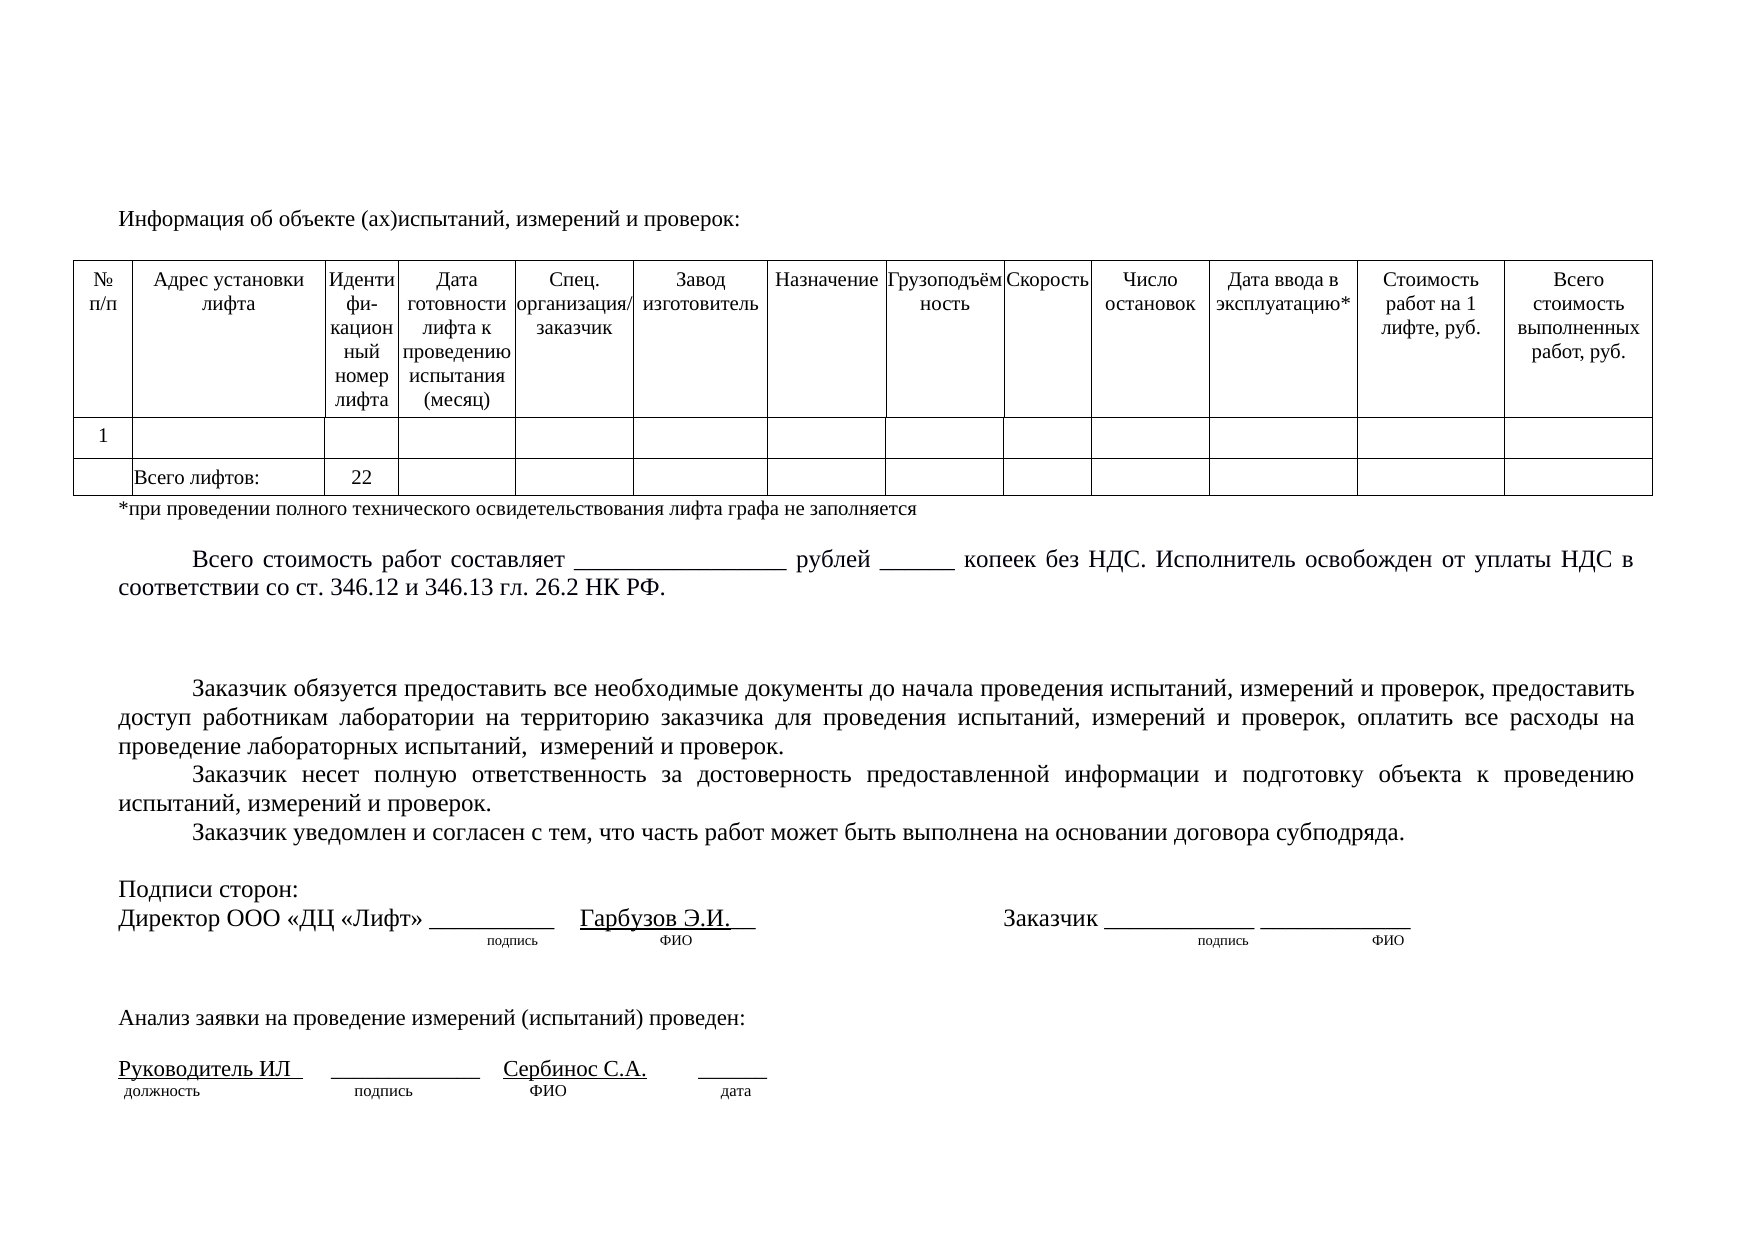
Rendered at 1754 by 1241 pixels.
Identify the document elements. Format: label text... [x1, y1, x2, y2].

table_cell [399, 459, 515, 494]
text Заказчик уведомлен и согласен с тем, что часть работ может быть выполнена на основании договора субподряда. [118, 817, 1636, 846]
text Руководитель ИЛ _____________ Сербинос С.А. ______ [118, 1055, 1636, 1081]
table_cell [1358, 459, 1504, 494]
table_cell [516, 459, 633, 494]
table_header № п/п [74, 261, 132, 417]
table_header Спец. организация/заказчик [516, 261, 633, 417]
text Анализ заявки на проведение измерений (испытаний) проведен: [118, 1004, 1636, 1030]
table_cell [886, 418, 1003, 458]
table_cell [634, 418, 767, 458]
table_cell [1358, 418, 1504, 458]
table_header Стоимость работ на 1 лифте, руб. [1358, 261, 1504, 417]
table_cell [516, 418, 633, 458]
text Всего стоимость работ составляет _________________ рублей ______ копеек без НДС. Исполнитель освобожден от уплаты НДС в соответствии со ст. 346.12 и 346.13 гл. 26.2 НК РФ. [118, 544, 1636, 601]
table_cell [1004, 459, 1091, 494]
table_header Грузоподъёмность [887, 261, 1004, 417]
text Информация об объекте (ах)испытаний, измерений и проверок: [118, 205, 1636, 232]
table_header Завод изготовитель [634, 261, 767, 417]
text Заказчик обязуется предоставить все необходимые документы до начала проведения испытаний, измерений и проверок, предоставить доступ работникам лаборатории на территорию заказчика для проведения испытаний, измерений и проверок, оплатить все расходы на проведение лабораторных испытаний, измерений и проверок. [118, 673, 1636, 759]
table_header Адрес установки лифта [133, 261, 325, 417]
table_header Скорость [1005, 261, 1091, 417]
table_cell [1092, 418, 1209, 458]
text *при проведении полного технического освидетельствования лифта графа не заполняется [118, 496, 1636, 519]
table_cell 1 [74, 418, 132, 458]
table_header Всего стоимость выполненных работ, руб. [1505, 261, 1652, 417]
table_cell [886, 459, 1003, 494]
table_cell [768, 459, 885, 494]
table_cell [1210, 459, 1357, 494]
table_cell [133, 418, 324, 458]
table_cell Всего лифтов: [133, 459, 324, 494]
table_header Идентифи-кационный номер лифта [326, 261, 398, 417]
text Заказчик несет полную ответственность за достоверность предоставленной информации и подготовку объекта к проведению испытаний, измерений и проверок. [118, 759, 1636, 817]
table_cell [74, 459, 132, 494]
table_header Дата готовности лифта к проведению испытания (месяц) [399, 261, 515, 417]
table_header Назначение [768, 261, 886, 417]
text Директор ООО «ДЦ «Лифт» __________ Гарбузов Э.И.__ Заказчик ____________ ____________ [118, 903, 1636, 932]
table_cell [768, 418, 885, 458]
table_cell [1210, 418, 1357, 458]
text подпись ФИО подпись ФИО [413, 932, 1636, 961]
text Подписи сторон: [118, 874, 1636, 903]
table_cell [1505, 418, 1652, 458]
table_header Дата ввода в эксплуатацию* [1210, 261, 1357, 417]
table_cell [1004, 418, 1091, 458]
table_cell [634, 459, 767, 494]
table_cell [1092, 459, 1209, 494]
table_cell [325, 418, 398, 458]
table_header Число остановок [1092, 261, 1209, 417]
table_cell [1505, 459, 1652, 494]
text должность подпись ФИО дата [118, 1081, 1636, 1100]
table_cell [399, 418, 515, 458]
table_cell 22 [325, 459, 398, 494]
